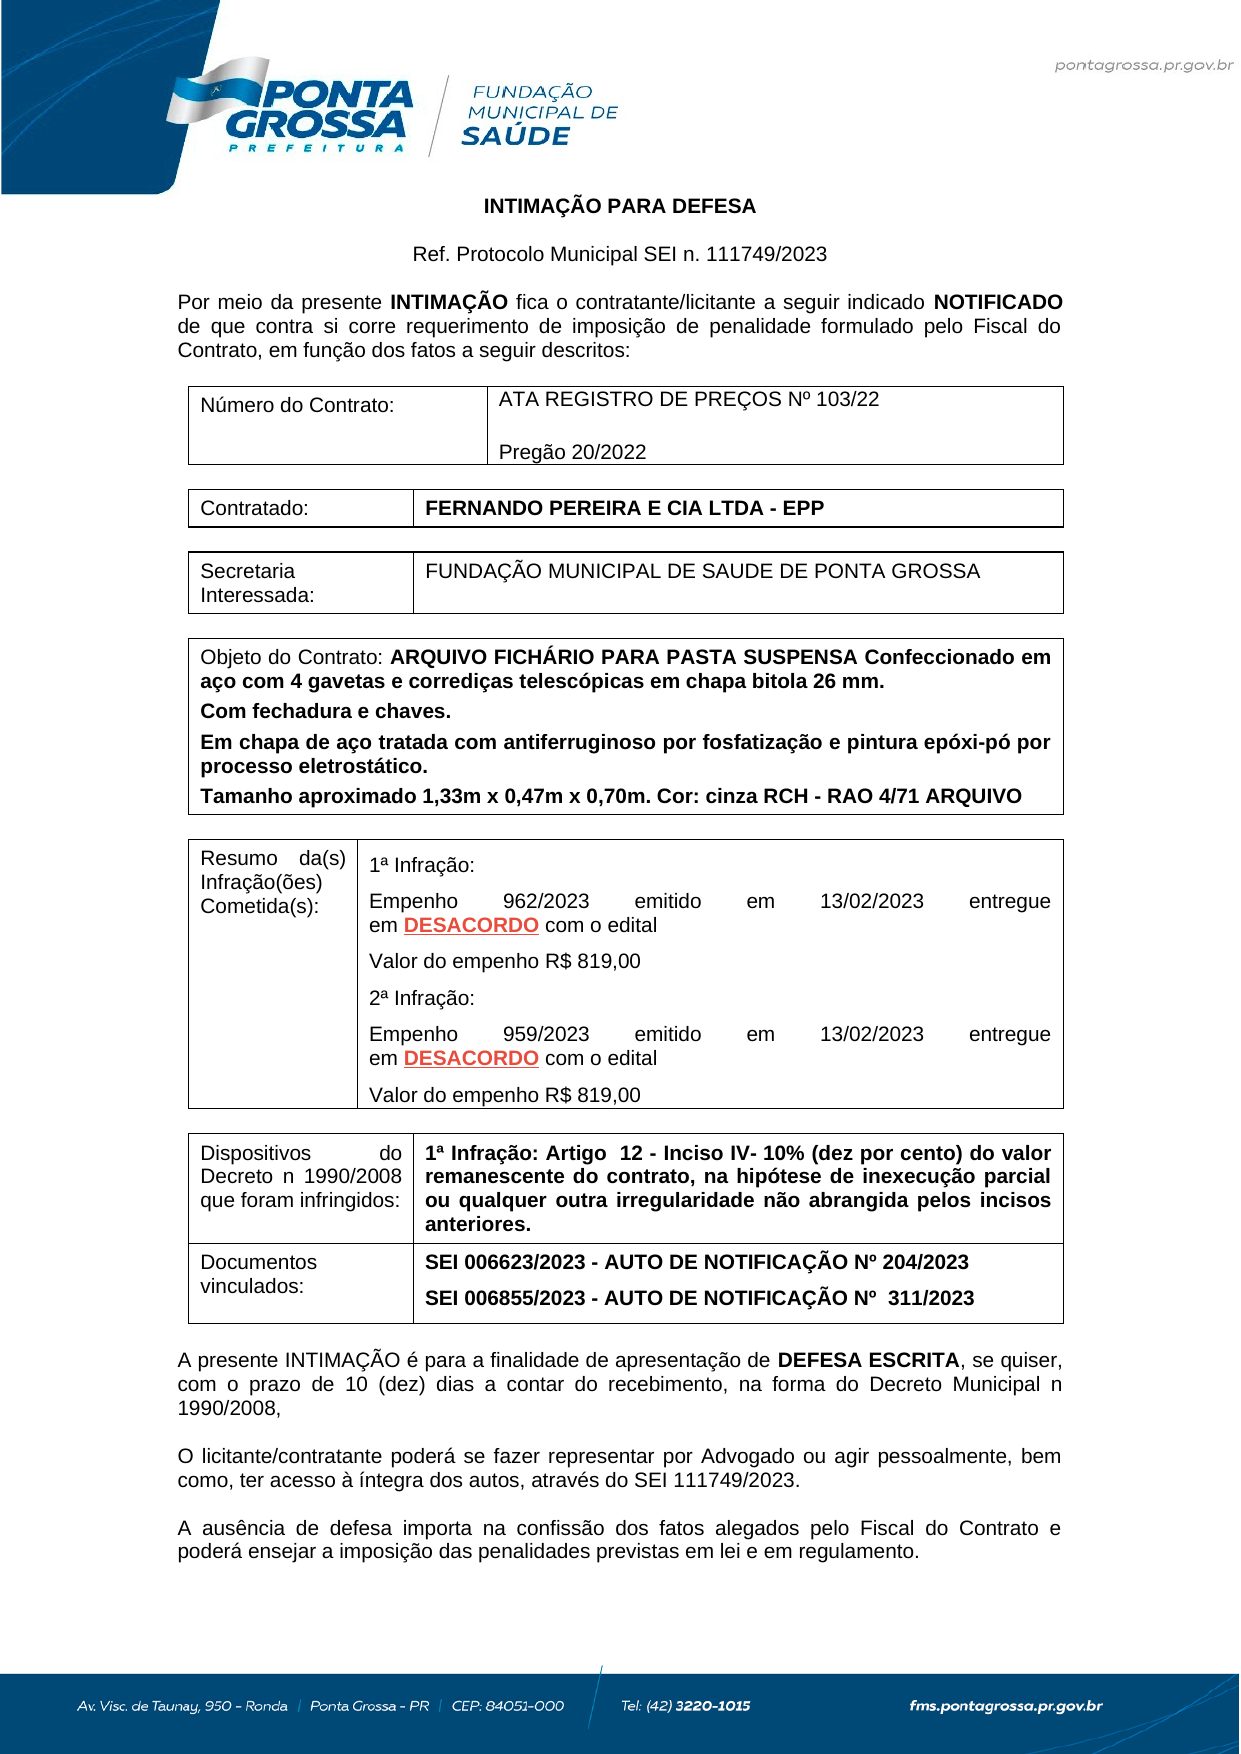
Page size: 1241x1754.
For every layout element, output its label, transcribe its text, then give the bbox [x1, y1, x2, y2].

table_header Número do Contrato: [189, 387, 487, 464]
table_header Resumo da(s) Infração(ões) Cometida(s): [189, 840, 357, 1108]
text A presente INTIMAÇÃO é para a finalidade de apresentação de DEFESA ESCRITA, se quiser, com o prazo de 10 (dez) dias a contar do recebimento, na forma do Decreto Municipal n 1990/2008, [177, 1348, 1063, 1419]
table_header ATA REGISTRO DE PREÇOS Nº 103/22 Pregão 20/2022 [488, 387, 1063, 464]
table_header FERNANDO PEREIRA E CIA LTDA - EPP [414, 490, 1063, 526]
text Ref. Protocolo Municipal SEI n. 111749/2023 [177, 242, 1063, 266]
text Por meio da presente INTIMAÇÃO fica o contratante/licitante a seguir indicado NOTIFICADO de que contra si corre requerimento de imposição de penalidade formulado pelo Fiscal do Contrato, em função dos fatos a seguir descritos: [177, 290, 1063, 362]
table_header Secretaria Interessada: [189, 553, 413, 613]
table_header FUNDAÇÃO MUNICIPAL DE SAUDE DE PONTA GROSSA [414, 553, 1063, 613]
table_header 1ª Infração: Artigo 12 - Inciso IV- 10% (dez por cento) do valor remanescente do contrato, na hipótese de inexecução parcial ou qualquer outra irregularidade não abrangida pelos incisos anteriores. [414, 1134, 1063, 1242]
text O licitante/contratante poderá se fazer representar por Advogado ou agir pessoalmente, bem como, ter acesso à íntegra dos autos, através do SEI 111749/2023. [177, 1443, 1063, 1491]
picture [1, 0, 1241, 196]
table_cell SEI 006623/2023 - AUTO DE NOTIFICAÇÃO Nº 204/2023 SEI 006855/2023 - AUTO DE NOTIFICAÇÃO Nº 311/2023 [414, 1244, 1063, 1323]
table_header Objeto do Contrato: ARQUIVO FICHÁRIO PARA PASTA SUSPENSA Confeccionado em aço com 4 gavetas e corrediças telescópicas em chapa bitola 26 mm. Com fechadura e chaves. Em chapa de aço tratada com antiferruginoso por fosfatização e pintura epóxi-pó por processo eletrostático. Tamanho aproximado 1,33m x 0,47m x 0,70m. Cor: cinza RCH - RAO 4/71 ARQUIVO [189, 639, 1063, 814]
picture [0, 1665, 1239, 1754]
table_header 1ª Infração: Empenho 962/2023 emitido em 13/02/2023 entregue em DESACORDO com o edital Valor do empenho R$ 819,00 2ª Infração: Empenho 959/2023 emitido em 13/02/2023 entregue em DESACORDO com o edital Valor do empenho R$ 819,00 [358, 840, 1063, 1108]
table_cell Documentos vinculados: [189, 1244, 413, 1323]
table_header Contratado: [189, 490, 413, 526]
text INTIMAÇÃO PARA DEFESA [177, 194, 1063, 218]
text A ausência de defesa importa na confissão dos fatos alegados pelo Fiscal do Contrato e poderá ensejar a imposição das penalidades previstas em lei e em regulamento. [177, 1515, 1063, 1563]
table_header Dispositivos do Decreto n 1990/2008 que foram infringidos: [189, 1134, 413, 1242]
